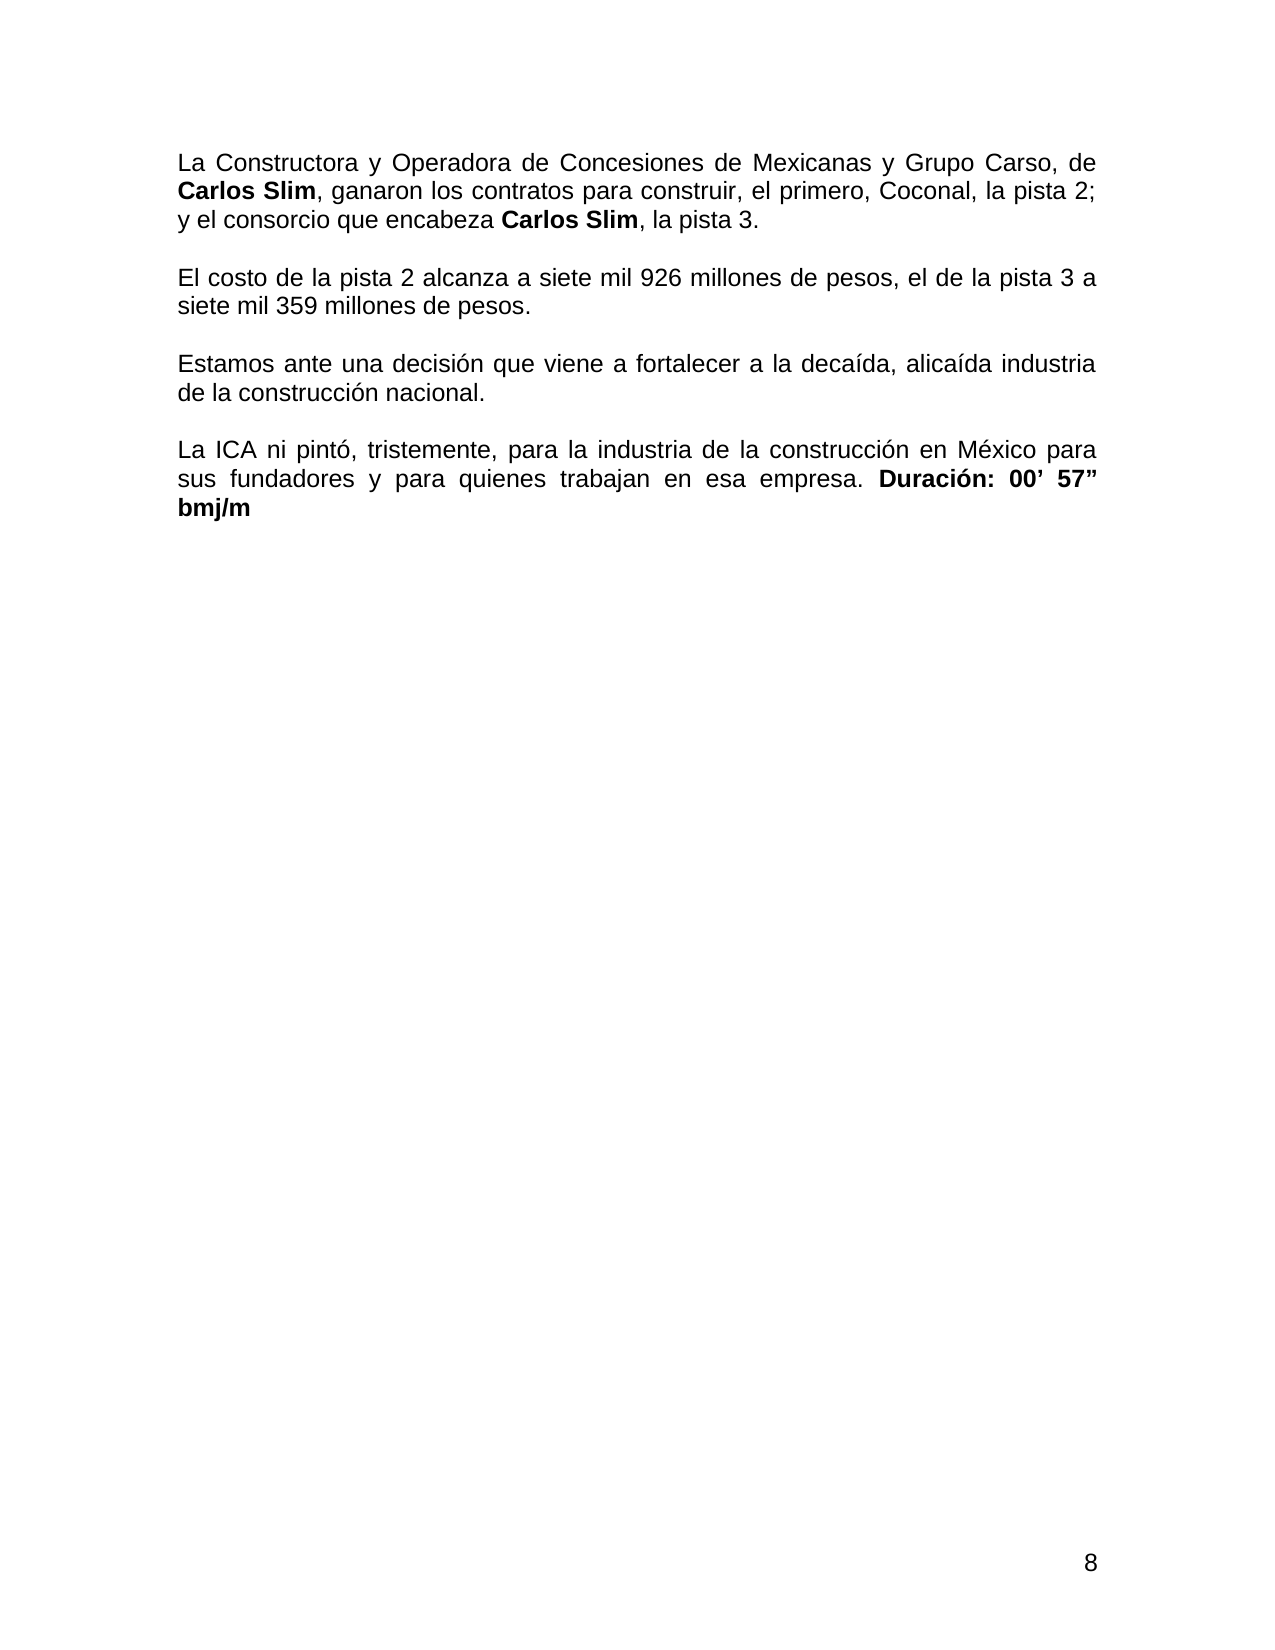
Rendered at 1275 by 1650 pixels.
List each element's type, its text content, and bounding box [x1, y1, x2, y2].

text El costo de la pista 2 alcanza a siete mil 926 millones de pesos, el de la pista 3 a siete mil 359 millones de pesos. [177, 263, 1098, 320]
text La Constructora y Operadora de Concesiones de Mexicanas y Grupo Carso, de Carlos Slim, ganaron los contratos para construir, el primero, Coconal, la pista 2; y el consorcio que encabeza Carlos Slim, la pista 3. [177, 148, 1098, 234]
text Estamos ante una decisión que viene a fortalecer a la decaída, alicaída industria de la construcción nacional. [177, 349, 1098, 406]
text La ICA ni pintó, tristemente, para la industria de la construcción en México para sus fundadores y para quienes trabajan en esa empresa. Duración: 00’ 57” bmj/m [177, 435, 1098, 521]
